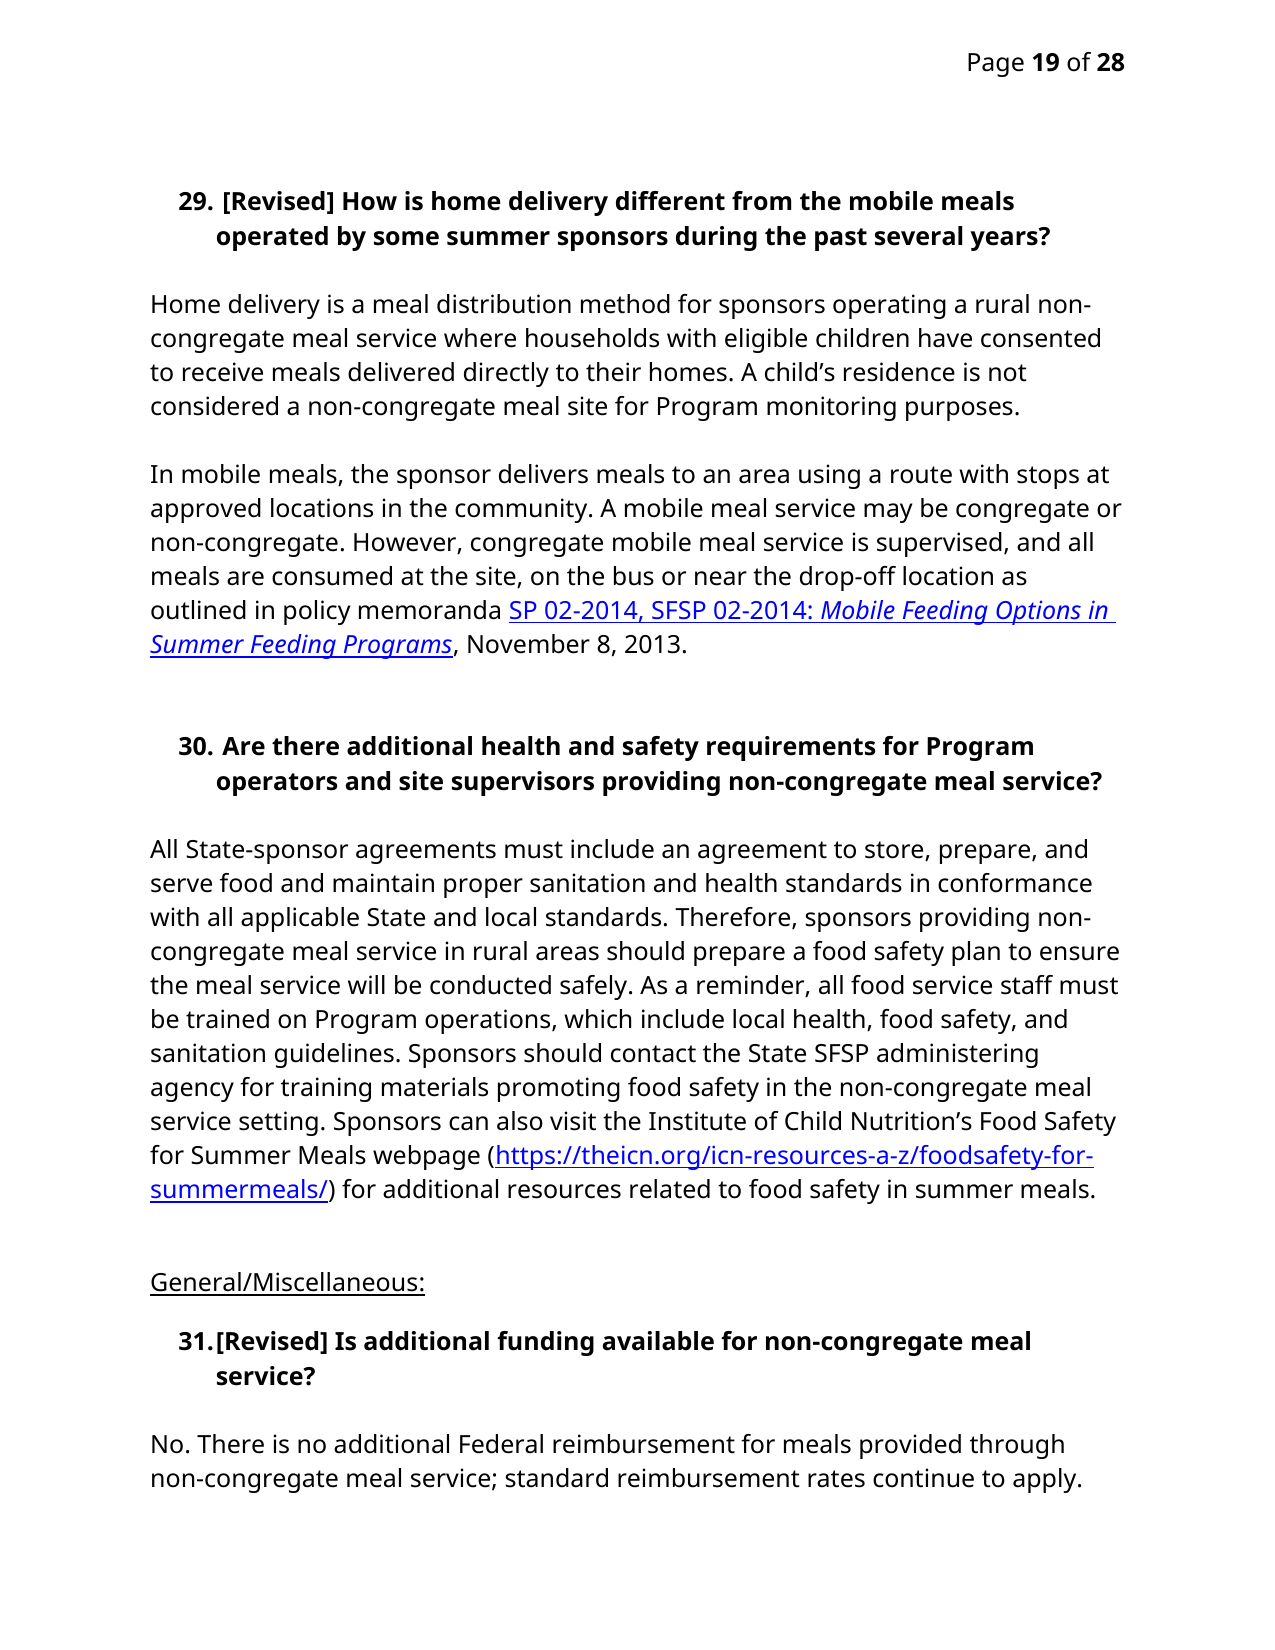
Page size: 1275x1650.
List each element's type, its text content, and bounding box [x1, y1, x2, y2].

list Are there additional health and safety requirements for Program operators and site supervisors providing non-congregate meal service? [178, 729, 1125, 797]
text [150, 1426, 1125, 1494]
subtitle General/Miscellaneous: [150, 1265, 1125, 1299]
list [Revised] Is additional funding available for non-congregate meal service? [178, 1324, 1125, 1392]
text In mobile meals, the sponsor delivers meals to an area using a route with stops at approved locations in the community. A mobile meal service may be congregate or non-congregate. However, congregate mobile meal service is supervised, and all meals are consumed at the site, on the bus or near the drop-off location as outlined in policy memoranda SP 02-2014, SFSP 02-2014: Mobile Feeding Options in Summer Feeding Programs, November 8, 2013. [150, 457, 1125, 661]
text All State-sponsor agreements must include an agreement to store, prepare, and serve food and maintain proper sanitation and health standards in conformance with all applicable State and local standards. Therefore, sponsors providing non-congregate meal service in rural areas should prepare a food safety plan to ensure the meal service will be conducted safely. As a reminder, all food service staff must be trained on Program operations, which include local health, food safety, and sanitation guidelines. Sponsors should contact the State SFSP administering agency for training materials promoting food safety in the non-congregate meal service setting. Sponsors can also visit the Institute of Child Nutrition’s Food Safety for Summer Meals webpage (https://theicn.org/icn-resources-a-z/foodsafety-for-summermeals/) for additional resources related to food safety in summer meals. [150, 831, 1125, 1206]
list [Revised] How is home delivery different from the mobile meals operated by some summer sponsors during the past several years? [178, 184, 1125, 252]
text Home delivery is a meal distribution method for sponsors operating a rural non-congregate meal service where households with eligible children have consented to receive meals delivered directly to their homes. A child’s residence is not considered a non-congregate meal site for Program monitoring purposes. [150, 286, 1125, 422]
